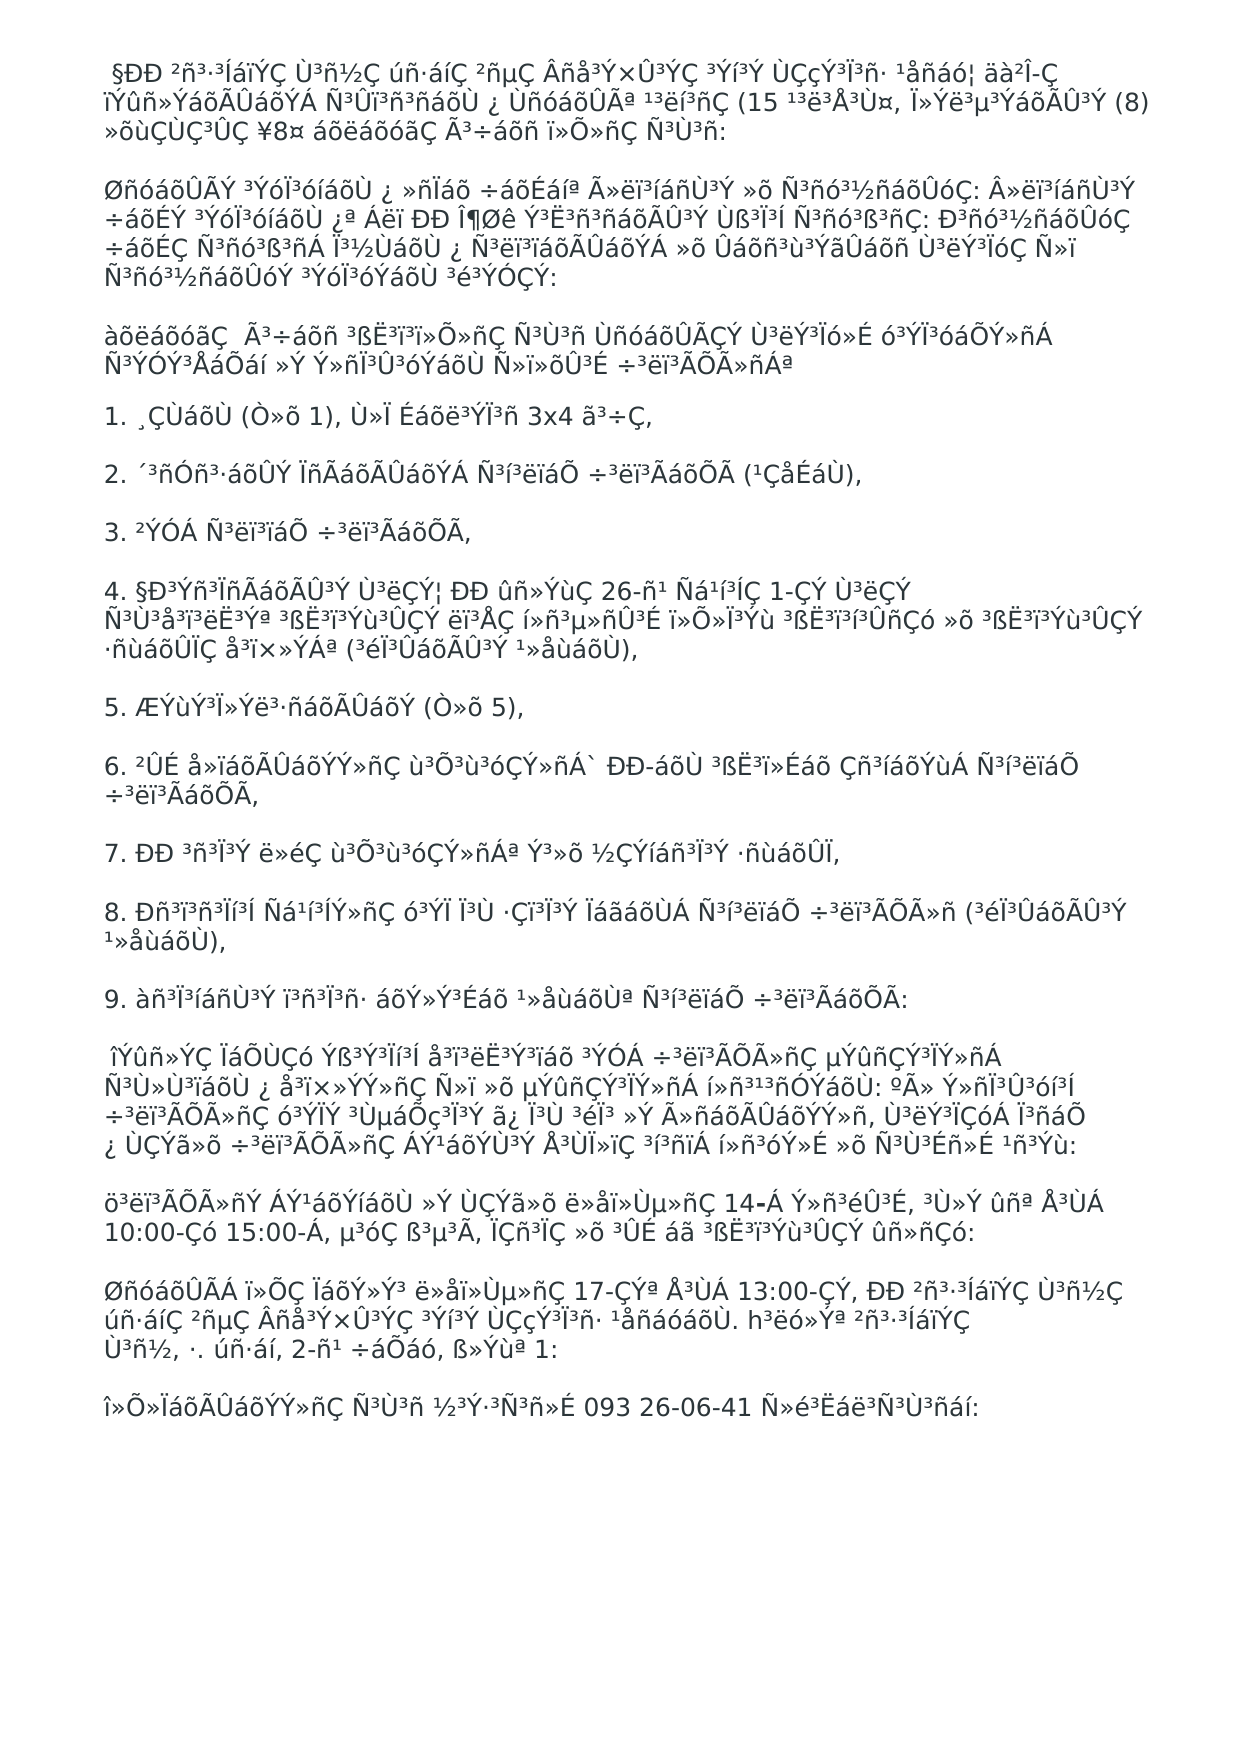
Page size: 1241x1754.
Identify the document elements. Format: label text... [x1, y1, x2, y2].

text §ÐÐ ²ñ³·³ÍáïÝÇ Ù³ñ½Ç úñ·áíÇ ²ñµÇ Âñå³Ý×Û³ÝÇ ³Ýí³Ý ÙÇçÝ³Ï³ñ· ¹åñáó¦ äà²Î-Ç ïÝûñ»ÝáõÃÛáõÝÁ Ñ³Ûï³ñ³ñáõÙ ¿ ÙñóáõÛÃª ¹³ëí³ñÇ (15 ¹³ë³Å³Ù¤, Ï»Ýë³µ³ÝáõÃÛ³Ý (8) »õùÇÙÇ³ÛÇ ¥8¤ áõëáõóãÇ Ã³÷áõñ ï»Õ»ñÇ Ñ³Ù³ñ: [103, 59, 1152, 147]
text àõëáõóãÇ Ã³÷áõñ ³ßË³ï³ï»Õ»ñÇ Ñ³Ù³ñ ÙñóáõÛÃÇÝ Ù³ëÝ³Ïó»É ó³ÝÏ³óáÕÝ»ñÁ Ñ³ÝÓÝ³ÅáÕáí »Ý Ý»ñÏ³Û³óÝáõÙ Ñ»ï»õÛ³É ÷³ëï³ÃÕÃ»ñÁª [103, 322, 1152, 380]
text 5. ÆÝùÝ³Ï»Ýë³·ñáõÃÛáõÝ (Ò»õ 5), [103, 693, 1152, 723]
text 9. àñ³Ï³íáñÙ³Ý ï³ñ³Ï³ñ· áõÝ»Ý³Éáõ ¹»åùáõÙª Ñ³í³ëïáÕ ÷³ëï³ÃáõÕÃ: [103, 985, 1152, 1014]
text 7. ÐÐ ³ñ³Ï³Ý ë»éÇ ù³Õ³ù³óÇÝ»ñÁª Ý³»õ ½ÇÝíáñ³Ï³Ý ·ñùáõÛÏ, [103, 839, 1152, 868]
text ØñóáõÛÃÁ ï»ÕÇ ÏáõÝ»Ý³ ë»åï»Ùµ»ñÇ 17-ÇÝª Å³ÙÁ 13:00-ÇÝ, ÐÐ ²ñ³·³ÍáïÝÇ Ù³ñ½Ç úñ·áíÇ ²ñµÇ Âñå³Ý×Û³ÝÇ ³Ýí³Ý ÙÇçÝ³Ï³ñ· ¹åñáóáõÙ. h³ëó»Ýª ²ñ³·³ÍáïÝÇ Ù³ñ½, ·. úñ·áí, 2-ñ¹ ÷áÕáó, ß»Ýùª 1: [103, 1277, 1152, 1364]
text î»Õ»ÏáõÃÛáõÝÝ»ñÇ Ñ³Ù³ñ ½³Ý·³Ñ³ñ»É 093 26-06-41 Ñ»é³Ëáë³Ñ³Ù³ñáí: [103, 1393, 1152, 1423]
text 8. Ðñ³ï³ñ³Ïí³Í Ñá¹í³ÍÝ»ñÇ ó³ÝÏ Ï³Ù ·Çï³Ï³Ý ÏáãáõÙÁ Ñ³í³ëïáÕ ÷³ëï³ÃÕÃ»ñ (³éÏ³ÛáõÃÛ³Ý ¹»åùáõÙ), [103, 898, 1152, 956]
text îÝûñ»ÝÇ ÏáÕÙÇó Ýß³Ý³Ïí³Í å³ï³ëË³Ý³ïáõ ³ÝÓÁ ÷³ëï³ÃÕÃ»ñÇ µÝûñÇÝ³ÏÝ»ñÁ Ñ³Ù»Ù³ïáõÙ ¿ å³ï×»ÝÝ»ñÇ Ñ»ï »õ µÝûñÇÝ³ÏÝ»ñÁ í»ñ³¹³ñÓÝáõÙ: ºÃ» Ý»ñÏ³Û³óí³Í ÷³ëï³ÃÕÃ»ñÇ ó³ÝÏÝ ³ÙµáÕç³Ï³Ý ã¿ Ï³Ù ³éÏ³ »Ý Ã»ñáõÃÛáõÝÝ»ñ, Ù³ëÝ³ÏÇóÁ Ï³ñáÕ ¿ ÙÇÝã»õ ÷³ëï³ÃÕÃ»ñÇ ÁÝ¹áõÝÙ³Ý Å³ÙÏ»ïÇ ³í³ñïÁ í»ñ³óÝ»É »õ Ñ³Ù³Éñ»É ¹ñ³Ýù: [103, 1043, 1152, 1160]
text ö³ëï³ÃÕÃ»ñÝ ÁÝ¹áõÝíáõÙ »Ý ÙÇÝã»õ ë»åï»Ùµ»ñÇ 14-Á Ý»ñ³éÛ³É, ³Ù»Ý ûñª Å³ÙÁ 10:00-Çó 15:00-Á, µ³óÇ ß³µ³Ã, ÏÇñ³ÏÇ »õ ³ÛÉ áã ³ßË³ï³Ýù³ÛÇÝ ûñ»ñÇó: [103, 1189, 1152, 1248]
text 1. ¸ÇÙáõÙ (Ò»õ 1), Ù»Ï Éáõë³ÝÏ³ñ 3x4 ã³÷Ç, [103, 402, 1152, 431]
text 3. ²ÝÓÁ Ñ³ëï³ïáÕ ÷³ëï³ÃáõÕÃ, [103, 518, 1152, 548]
text 6. ²ÛÉ å»ïáõÃÛáõÝÝ»ñÇ ù³Õ³ù³óÇÝ»ñÁ` ÐÐ-áõÙ ³ßË³ï»Éáõ Çñ³íáõÝùÁ Ñ³í³ëïáÕ ÷³ëï³ÃáõÕÃ, [103, 752, 1152, 810]
text 2. ´³ñÓñ³·áõÛÝ ÏñÃáõÃÛáõÝÁ Ñ³í³ëïáÕ ÷³ëï³ÃáõÕÃ (¹ÇåÉáÙ), [103, 460, 1152, 489]
text 4. §Ð³Ýñ³ÏñÃáõÃÛ³Ý Ù³ëÇÝ¦ ÐÐ ûñ»ÝùÇ 26-ñ¹ Ñá¹í³ÍÇ 1-ÇÝ Ù³ëÇÝ Ñ³Ù³å³ï³ëË³Ýª ³ßË³ï³Ýù³ÛÇÝ ëï³ÅÇ í»ñ³µ»ñÛ³É ï»Õ»Ï³Ýù ³ßË³ï³í³ÛñÇó »õ ³ßË³ï³Ýù³ÛÇÝ ·ñùáõÛÏÇ å³ï×»ÝÁª (³éÏ³ÛáõÃÛ³Ý ¹»åùáõÙ), [103, 577, 1152, 664]
text ØñóáõÛÃÝ ³ÝóÏ³óíáõÙ ¿ »ñÏáõ ÷áõÉáíª Ã»ëï³íáñÙ³Ý »õ Ñ³ñó³½ñáõÛóÇ: Â»ëï³íáñÙ³Ý ÷áõÉÝ ³ÝóÏ³óíáõÙ ¿ª Áëï ÐÐ Î¶Øê Ý³Ë³ñ³ñáõÃÛ³Ý Ùß³Ï³Í Ñ³ñó³ß³ñÇ: Ð³ñó³½ñáõÛóÇ ÷áõÉÇ Ñ³ñó³ß³ñÁ Ï³½ÙáõÙ ¿ Ñ³ëï³ïáõÃÛáõÝÁ »õ Ûáõñ³ù³ÝãÛáõñ Ù³ëÝ³ÏóÇ Ñ»ï Ñ³ñó³½ñáõÛóÝ ³ÝóÏ³óÝáõÙ ³é³ÝÓÇÝ: [103, 176, 1152, 292]
